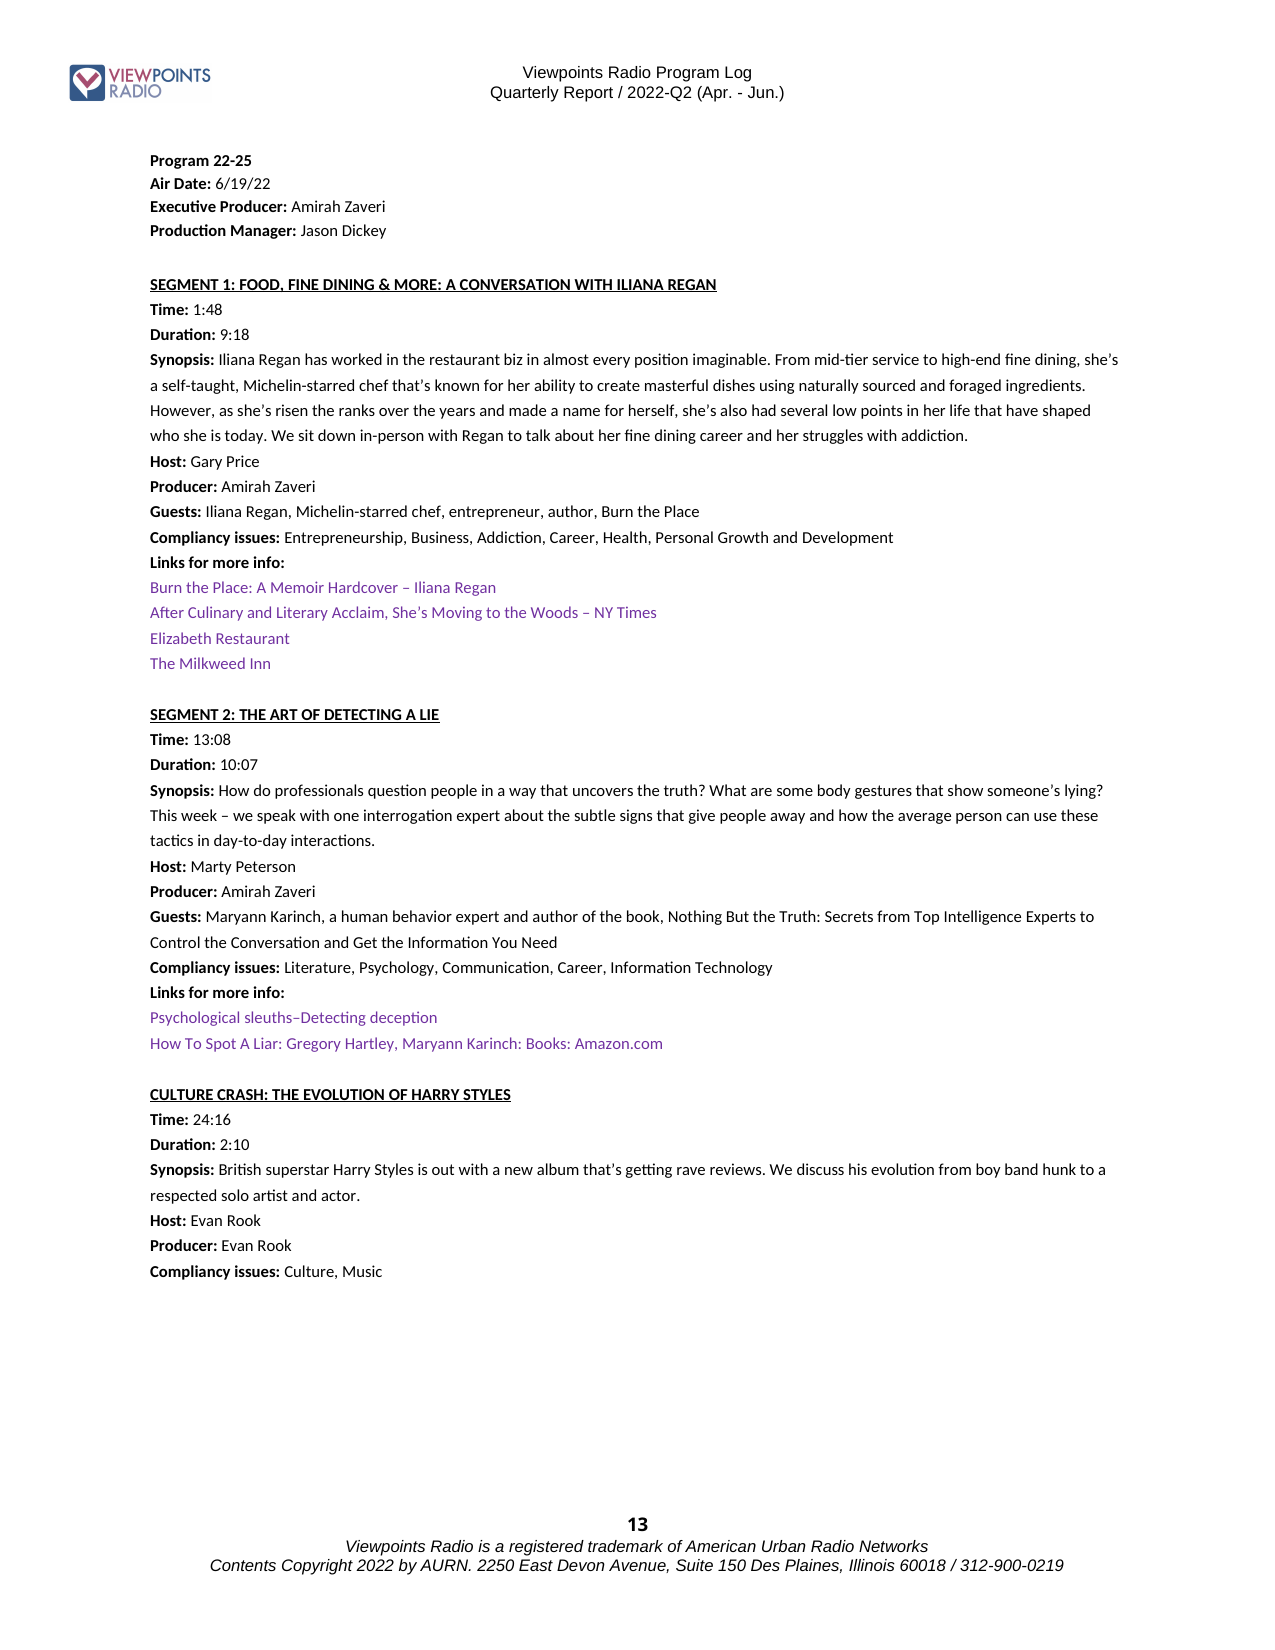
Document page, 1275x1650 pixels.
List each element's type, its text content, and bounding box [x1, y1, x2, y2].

text After Culinary and Literary Acclaim, She’s Moving to the Woods – NY Times [150, 603, 1125, 623]
text Duration: 9:18 [150, 324, 1125, 345]
text Host: Marty Peterson [150, 856, 1125, 876]
text Compliancy issues: Entrepreneurship, Business, Addiction, Career, Health, Personal Growth and Development [150, 527, 1125, 547]
text SEGMENT 2: THE ART OF DETECTING A LIE [150, 704, 1125, 724]
text Burn the Place: A Memoir Hardcover – Iliana Regan [150, 577, 1125, 598]
text Psychological sleuths–Detecting deception [150, 1008, 1125, 1028]
text Producer: Amirah Zaveri [150, 881, 1125, 902]
text Host: Evan Rook [150, 1210, 1125, 1231]
text Producer: Evan Rook [150, 1236, 1125, 1256]
text Air Date: 6/19/22 [150, 173, 1125, 194]
text Links for more info: [150, 982, 1125, 1003]
text Guests: Maryann Karinch, a human behavior expert and author of the book, Nothing But the Truth: Secrets from Top Intelligence Experts to Control the Conversation and Get the Information You Need [150, 907, 1125, 952]
text Host: Gary Price [150, 451, 1125, 471]
text Compliancy issues: Culture, Music [150, 1261, 1125, 1281]
text Program 22-25 [150, 150, 1125, 170]
text Time: 13:08 [150, 729, 1125, 750]
text SEGMENT 1: FOOD, FINE DINING & MORE: A CONVERSATION WITH ILIANA REGAN [150, 274, 1125, 294]
text CULTURE CRASH: THE EVOLUTION OF HARRY STYLES [150, 1084, 1125, 1104]
text Synopsis: British superstar Harry Styles is out with a new album that’s getting rave reviews. We discuss his evolution from boy band hunk to a respected solo artist and actor. [150, 1160, 1125, 1205]
text Producer: Amirah Zaveri [150, 476, 1125, 497]
text Compliancy issues: Literature, Psychology, Communication, Career, Information Technology [150, 957, 1125, 977]
text Elizabeth Restaurant [150, 628, 1125, 648]
text Links for more info: [150, 552, 1125, 572]
text Time: 24:16 [150, 1109, 1125, 1129]
text Synopsis: How do professionals question people in a way that uncovers the truth? What are some body gestures that show someone’s lying? This week – we speak with one interrogation expert about the subtle signs that give people away and how the average person can use these tactics in day-to-day interactions. [150, 780, 1125, 851]
text Time: 1:48 [150, 299, 1125, 319]
text How To Spot A Liar: Gregory Hartley, Maryann Karinch: Books: Amazon.com [150, 1033, 1125, 1053]
text Production Manager: Jason Dickey [150, 220, 1125, 240]
text The Milkweed Inn [150, 653, 1125, 674]
picture [68, 63, 213, 103]
text Executive Producer: Amirah Zaveri [150, 197, 1125, 217]
text Synopsis: Iliana Regan has worked in the restaurant biz in almost every position imaginable. From mid-tier service to high-end fine dining, she’s a self-taught, Michelin-starred chef that’s known for her ability to create masterful dishes using naturally sourced and foraged ingredients. However, as she’s risen the ranks over the years and made a name for herself, she’s also had several low points in her life that have shaped who she is today. We sit down in-person with Regan to talk about her fine dining career and her struggles with addiction. [150, 350, 1125, 446]
text Duration: 2:10 [150, 1134, 1125, 1155]
text Guests: Iliana Regan, Michelin-starred chef, entrepreneur, author, Burn the Place [150, 502, 1125, 522]
text Duration: 10:07 [150, 755, 1125, 775]
